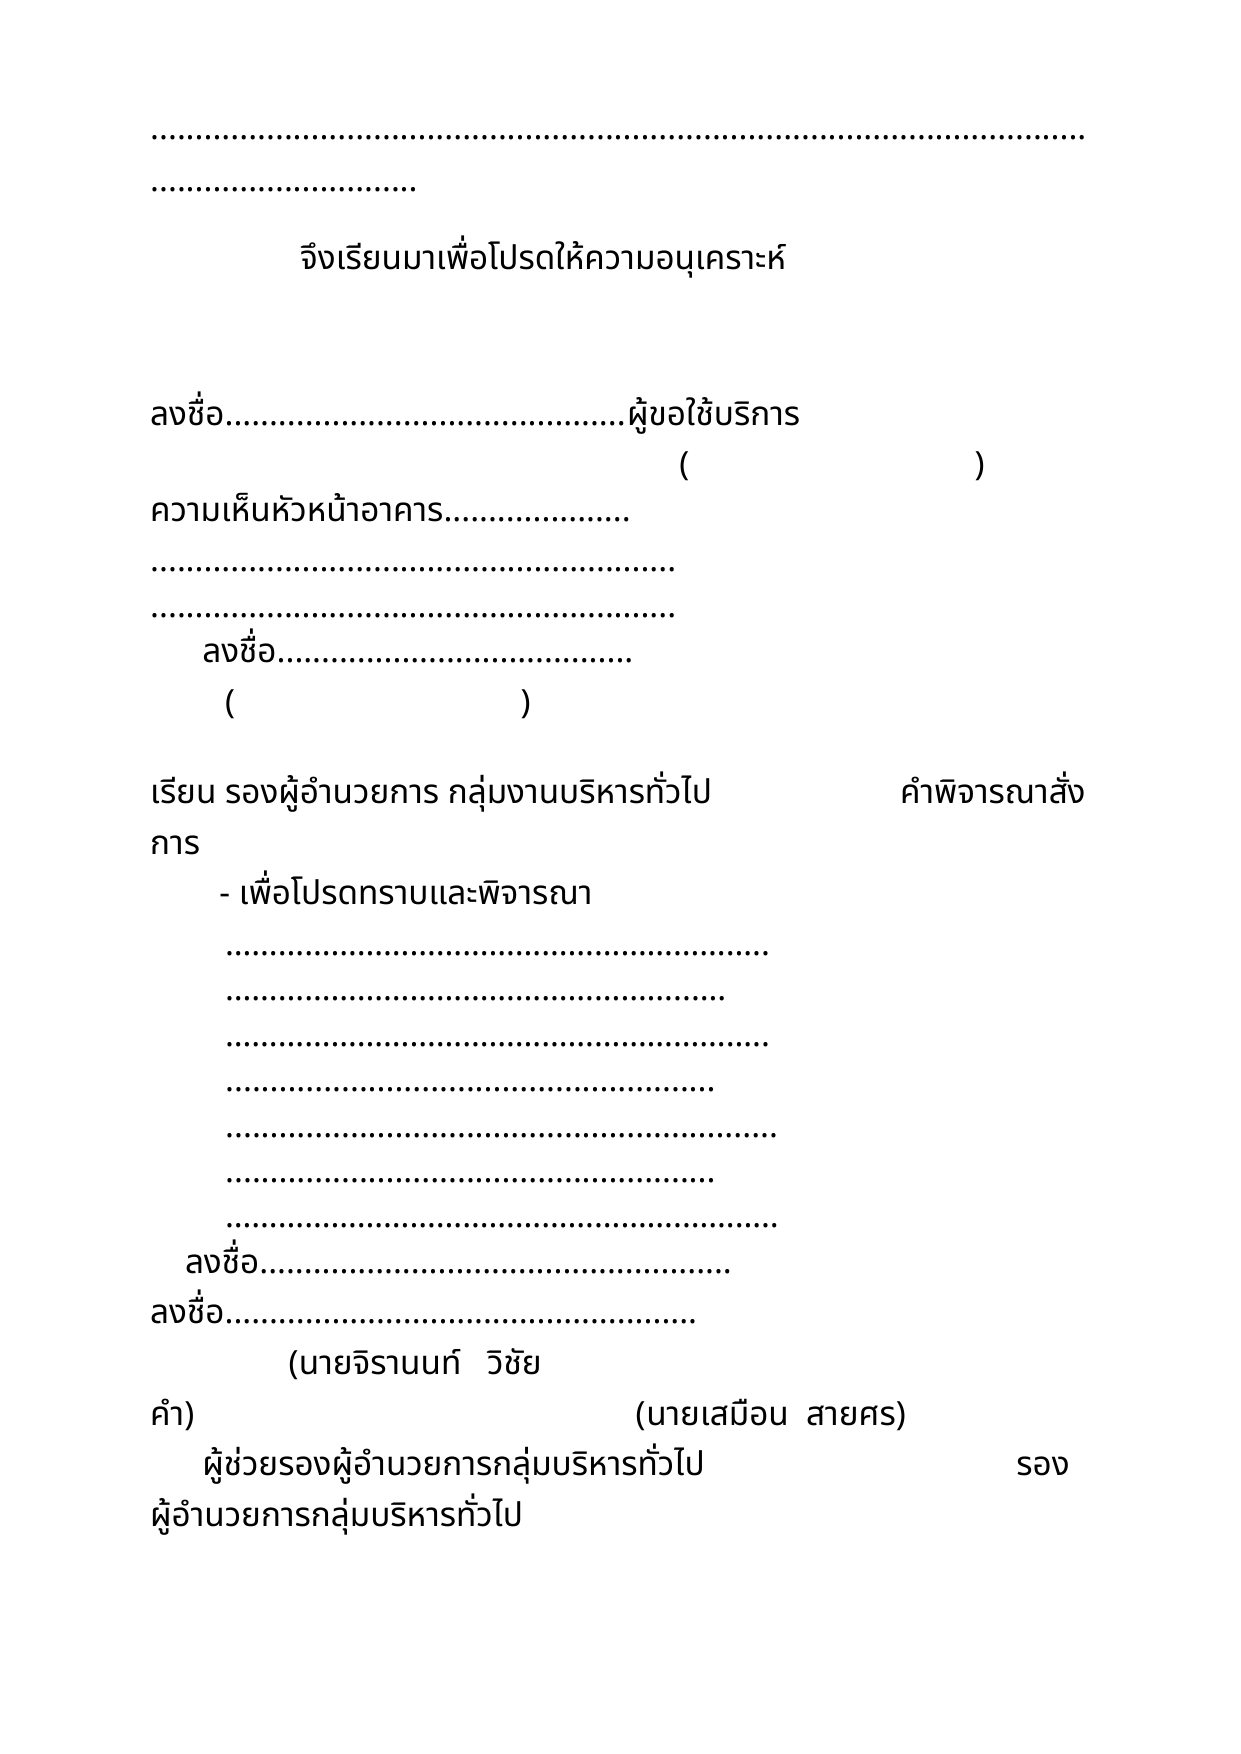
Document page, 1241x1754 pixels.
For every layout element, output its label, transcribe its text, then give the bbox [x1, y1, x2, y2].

text ....................................................... …………………………………………….……….. [150, 1147, 1090, 1238]
text - เพื่อโปรดทราบและพิจารณา …………………………………………………….. [150, 869, 1090, 965]
text ความเห็นหัวหน้าอาคาร..................... [150, 485, 1090, 536]
text จึงเรียนมาเพื่อโปรดให้ความอนุเคราะห์ [150, 234, 1090, 284]
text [150, 103, 1090, 201]
text ……………………………………………..…. …………………………………………………….. [150, 965, 1090, 1056]
text เรียน รองผู้อำนวยการ กลุ่มงานบริหารทั่วไป คำพิจารณาสั่งการ [150, 768, 1090, 869]
text ....................................................... .............................................................. [150, 1056, 1090, 1147]
text ลงชื่อ.............................................ผู้ขอใช้บริการ [150, 344, 1090, 440]
text ผู้ช่วยรองผู้อำนวยการกลุ่มบริหารทั่วไป รองผู้อำนวยการกลุ่มบริหารทั่วไป [150, 1440, 1090, 1541]
text ลงชื่อ........................................ [150, 627, 1090, 677]
text ........................................................... [150, 581, 1090, 627]
text ( ) [375, 440, 1090, 485]
text (นายจิรานนท์ วิชัยคำ) (นายเสมือน สายศร) [150, 1339, 1090, 1440]
text ( ) [150, 677, 1090, 723]
text ลงชื่อ..................................................... ลงชื่อ..................................................... [150, 1238, 1090, 1339]
text ........................................................... [150, 536, 1090, 581]
